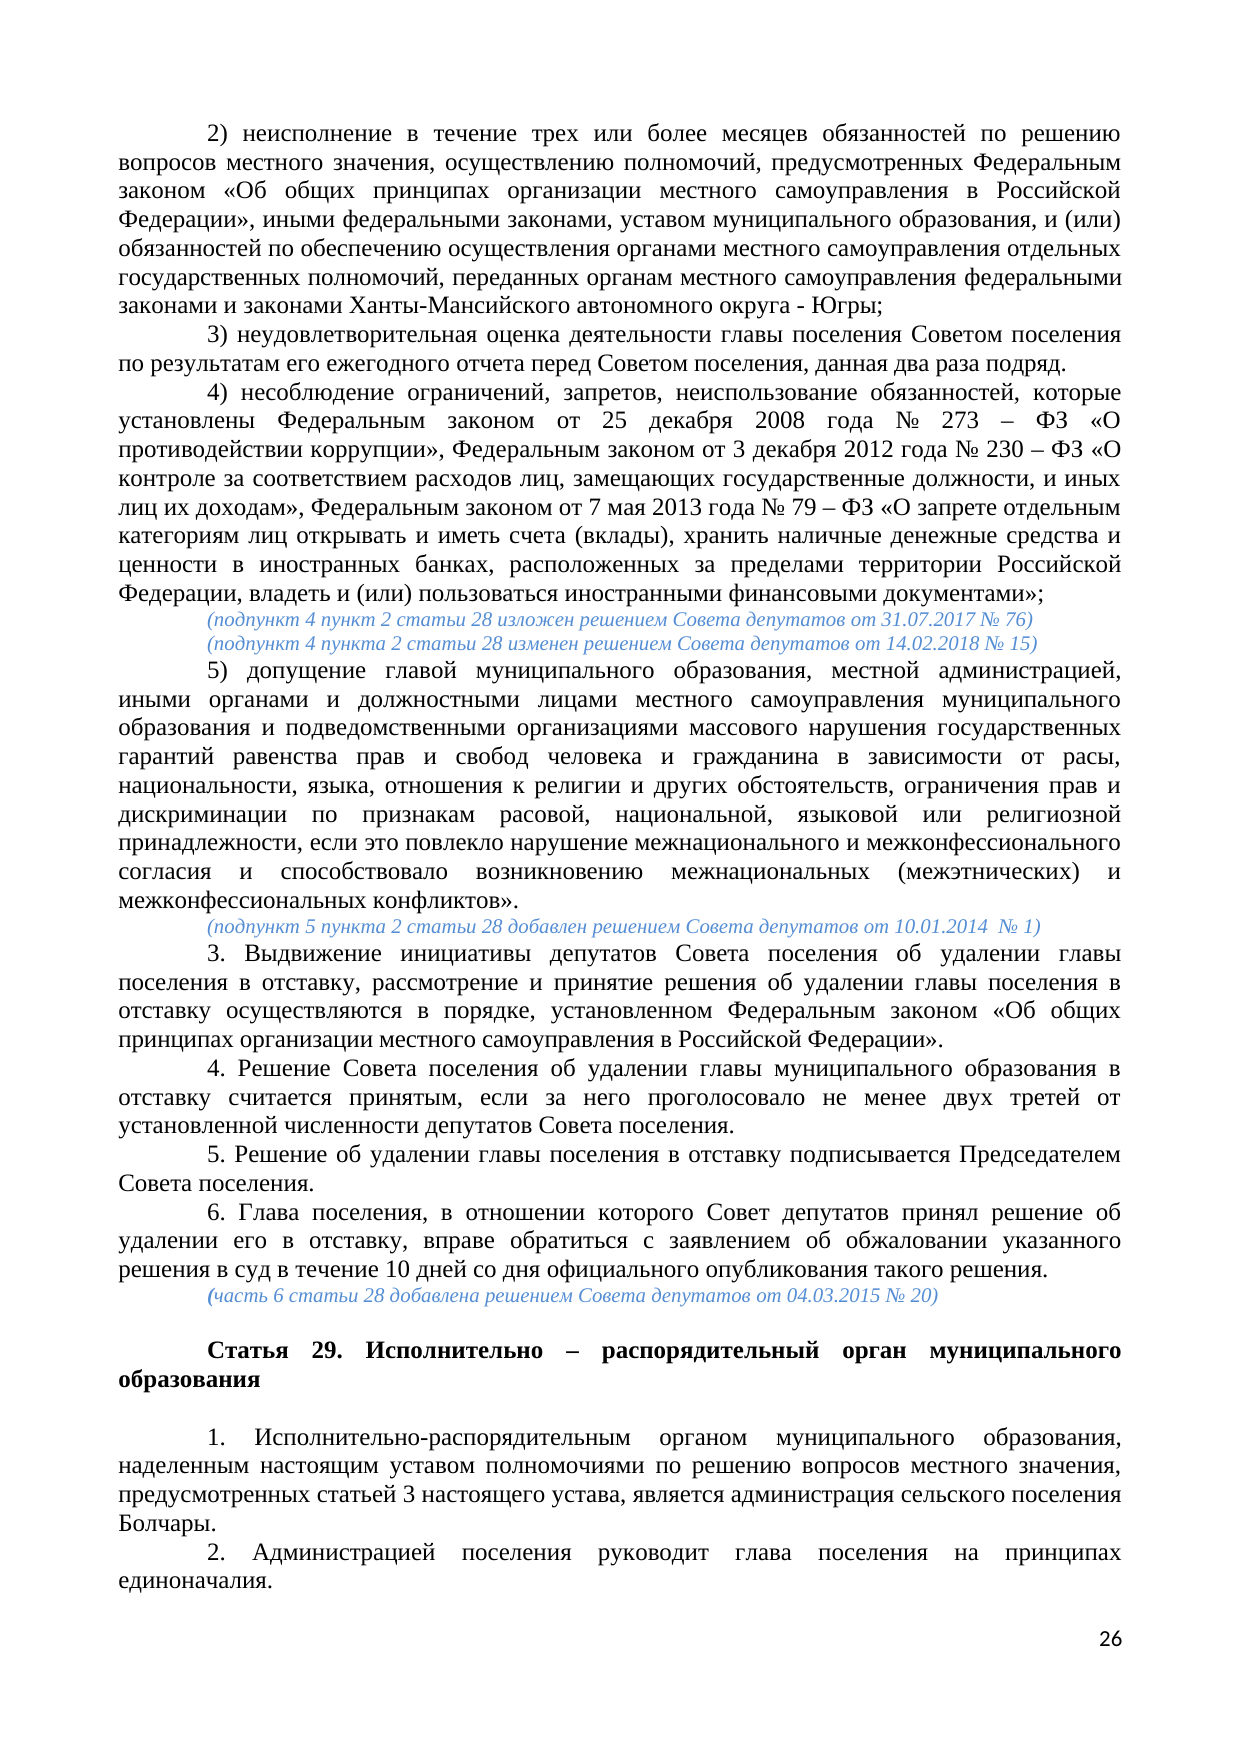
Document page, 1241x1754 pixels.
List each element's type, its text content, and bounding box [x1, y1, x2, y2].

text 5) допущение главой муниципального образования, местной администрацией, иными органами и должностными лицами местного самоуправления муниципального образования и подведомственными организациями массового нарушения государственных гарантий равенства прав и свобод человека и гражданина в зависимости от расы, национальности, языка, отношения к религии и других обстоятельств, ограничения прав и дискриминации по признакам расовой, национальной, языковой или религиозной принадлежности, если это повлекло нарушение межнационального и межконфессионального согласия и способствовало возникновению межнациональных (межэтнических) и межконфессиональных конфликтов». [118, 655, 1122, 914]
text Статья 29. Исполнительно – распорядительный орган муниципального образования [118, 1336, 1122, 1393]
text 3. Выдвижение инициативы депутатов Совета поселения об удалении главы поселения в отставку, рассмотрение и принятие решения об удалении главы поселения в отставку осуществляются в порядке, установленном Федеральным законом «Об общих принципах организации местного самоуправления в Российской Федерации». [118, 938, 1122, 1053]
text (подпункт 5 пункта 2 статьи 28 добавлен решением Совета депутатов от 10.01.2014 № 1) [118, 914, 1122, 938]
text 4. Решение Совета поселения об удалении главы муниципального образования в отставку считается принятым, если за него проголосовало не менее двух третей от установленной численности депутатов Совета поселения. [118, 1053, 1122, 1139]
text 2. Администрацией поселения руководит глава поселения на принципах единоначалия. [118, 1537, 1122, 1594]
text 2) неисполнение в течение трех или более месяцев обязанностей по решению вопросов местного значения, осуществлению полномочий, предусмотренных Федеральным законом «Об общих принципах организации местного самоуправления в Российской Федерации», иными федеральными законами, уставом муниципального образования, и (или) обязанностей по обеспечению осуществления органами местного самоуправления отдельных государственных полномочий, переданных органам местного самоуправления федеральными законами и законами Ханты-Мансийского автономного округа - Югры; [118, 118, 1122, 319]
text (часть 6 статьи 28 добавлена решением Совета депутатов от 04.03.2015 № 20) [118, 1283, 1122, 1307]
text 5. Решение об удалении главы поселения в отставку подписывается Председателем Совета поселения. [118, 1139, 1122, 1197]
text (подпункт 4 пункта 2 статьи 28 изменен решением Совета депутатов от 14.02.2018 № 15) [118, 631, 1122, 655]
text 6. Глава поселения, в отношении которого Совет депутатов принял решение об удалении его в отставку, вправе обратиться с заявлением об обжаловании указанного решения в суд в течение 10 дней со дня официального опубликования такого решения. [118, 1197, 1122, 1283]
text (подпункт 4 пункт 2 статьи 28 изложен решением Совета депутатов от 31.07.2017 № 76) [118, 607, 1122, 631]
text 3) неудовлетворительная оценка деятельности главы поселения Советом поселения по результатам его ежегодного отчета перед Советом поселения, данная два раза подряд. [118, 319, 1122, 377]
text 4) несоблюдение ограничений, запретов, неиспользование обязанностей, которые установлены Федеральным законом от 25 декабря 2008 года № 273 – ФЗ «О противодействии коррупции», Федеральным законом от 3 декабря 2012 года № 230 – ФЗ «О контроле за соответствием расходов лиц, замещающих государственные должности, и иных лиц их доходам», Федеральным законом от 7 мая 2013 года № 79 – ФЗ «О запрете отдельным категориям лиц открывать и иметь счета (вклады), хранить наличные денежные средства и ценности в иностранных банках, расположенных за пределами территории Российской Федерации, владеть и (или) пользоваться иностранными финансовыми документами»; [118, 377, 1122, 607]
text 1. Исполнительно-распорядительным органом муниципального образования, наделенным настоящим уставом полномочиями по решению вопросов местного значения, предусмотренных статьей 3 настоящего устава, является администрация сельского поселения Болчары. [118, 1422, 1122, 1537]
